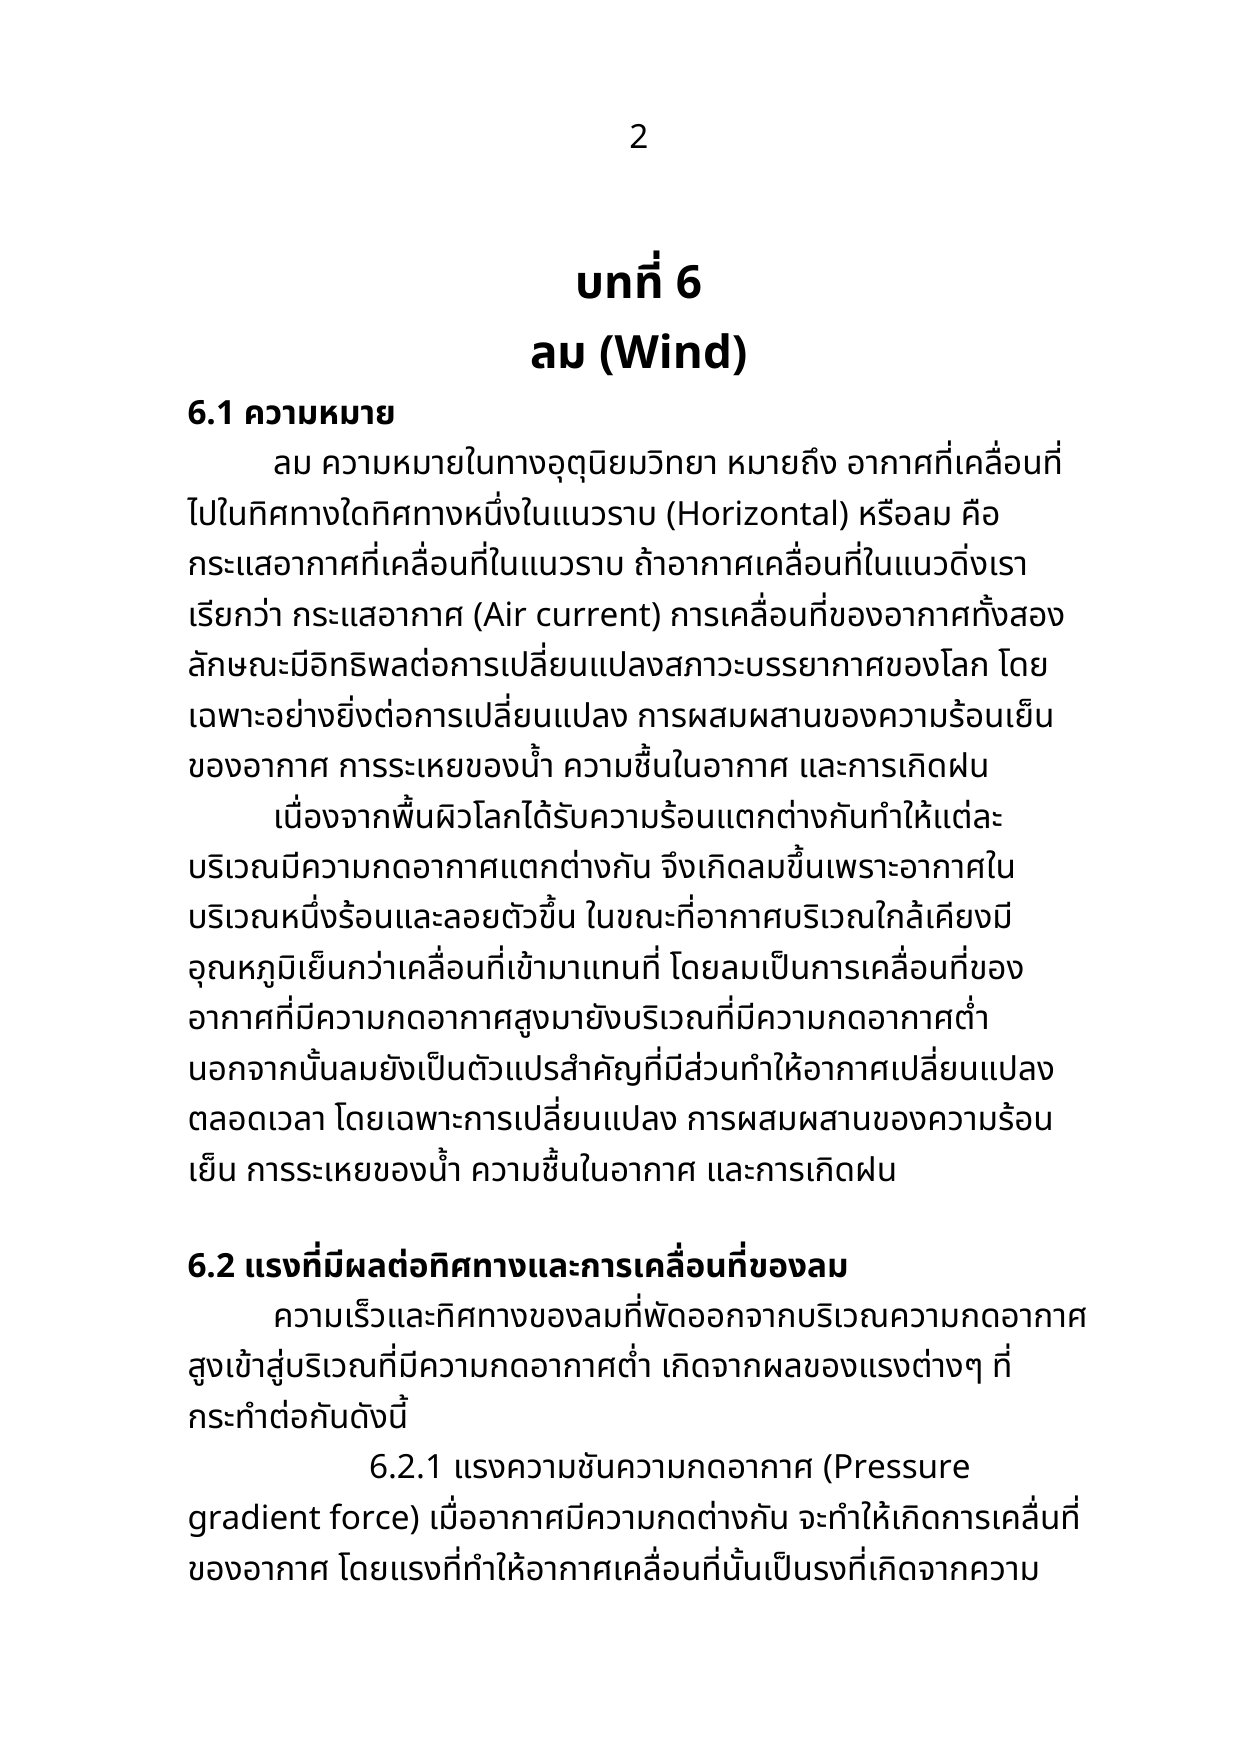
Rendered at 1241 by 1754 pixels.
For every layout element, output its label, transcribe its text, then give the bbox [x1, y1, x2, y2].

text บทที่ 6 [187, 249, 1090, 319]
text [187, 1443, 1090, 1595]
text เนื่องจากพื้นผิวโลกได้รับความร้อนแตกต่างกันทำให้แต่ละบริเวณมีความกดอากาศแตกต่างกัน จึงเกิดลมขึ้นเพราะอากาศในบริเวณหนึ่งร้อนและลอยตัวขึ้น ในขณะที่อากาศบริเวณใกล้เคียงมีอุณหภูมิเย็นกว่าเคลื่อนที่เข้ามาแทนที่ โดยลมเป็นการเคลื่อนที่ของอากาศที่มีความกดอากาศสูงมายังบริเวณที่มีความกดอากาศต่ำ นอกจากนั้นลมยังเป็นตัวแปรสำคัญที่มีส่วนทำให้อากาศเปลี่ยนแปลงตลอดเวลา โดยเฉพาะการเปลี่ยนแปลง การผสมผสานของความร้อนเย็น การระเหยของน้ำ ความชื้นในอากาศ และการเกิดฝน [187, 793, 1090, 1196]
text 6.1 ความหมาย [187, 389, 1090, 439]
text ความเร็วและทิศทางของลมที่พัดออกจากบริเวณความกดอากาศสูงเข้าสู่บริเวณที่มีความกดอากาศต่ำ เกิดจากผลของแรงต่างๆ ที่กระทำต่อกันดังนี้ [187, 1292, 1090, 1443]
text ลม (Wind) [187, 319, 1090, 389]
text 6.2 แรงที่มีผลต่อทิศทางและการเคลื่อนที่ของลม [187, 1241, 1090, 1292]
text ลม ความหมายในทางอุตุนิยมวิทยา หมายถึง อากาศที่เคลื่อนที่ไปในทิศทางใดทิศทางหนึ่งในแนวราบ (Horizontal) หรือลม คือ กระแสอากาศที่เคลื่อนที่ในแนวราบ ถ้าอากาศเคลื่อนที่ในแนวดิ่งเราเรียกว่า กระแสอากาศ (Air current) การเคลื่อนที่ของอากาศทั้งสองลักษณะมีอิทธิพลต่อการเปลี่ยนแปลงสภาวะบรรยากาศของโลก โดยเฉพาะอย่างยิ่งต่อการเปลี่ยนแปลง การผสมผสานของความร้อนเย็นของอากาศ การระเหยของน้ำ ความชื้นในอากาศ และการเกิดฝน [187, 439, 1090, 793]
